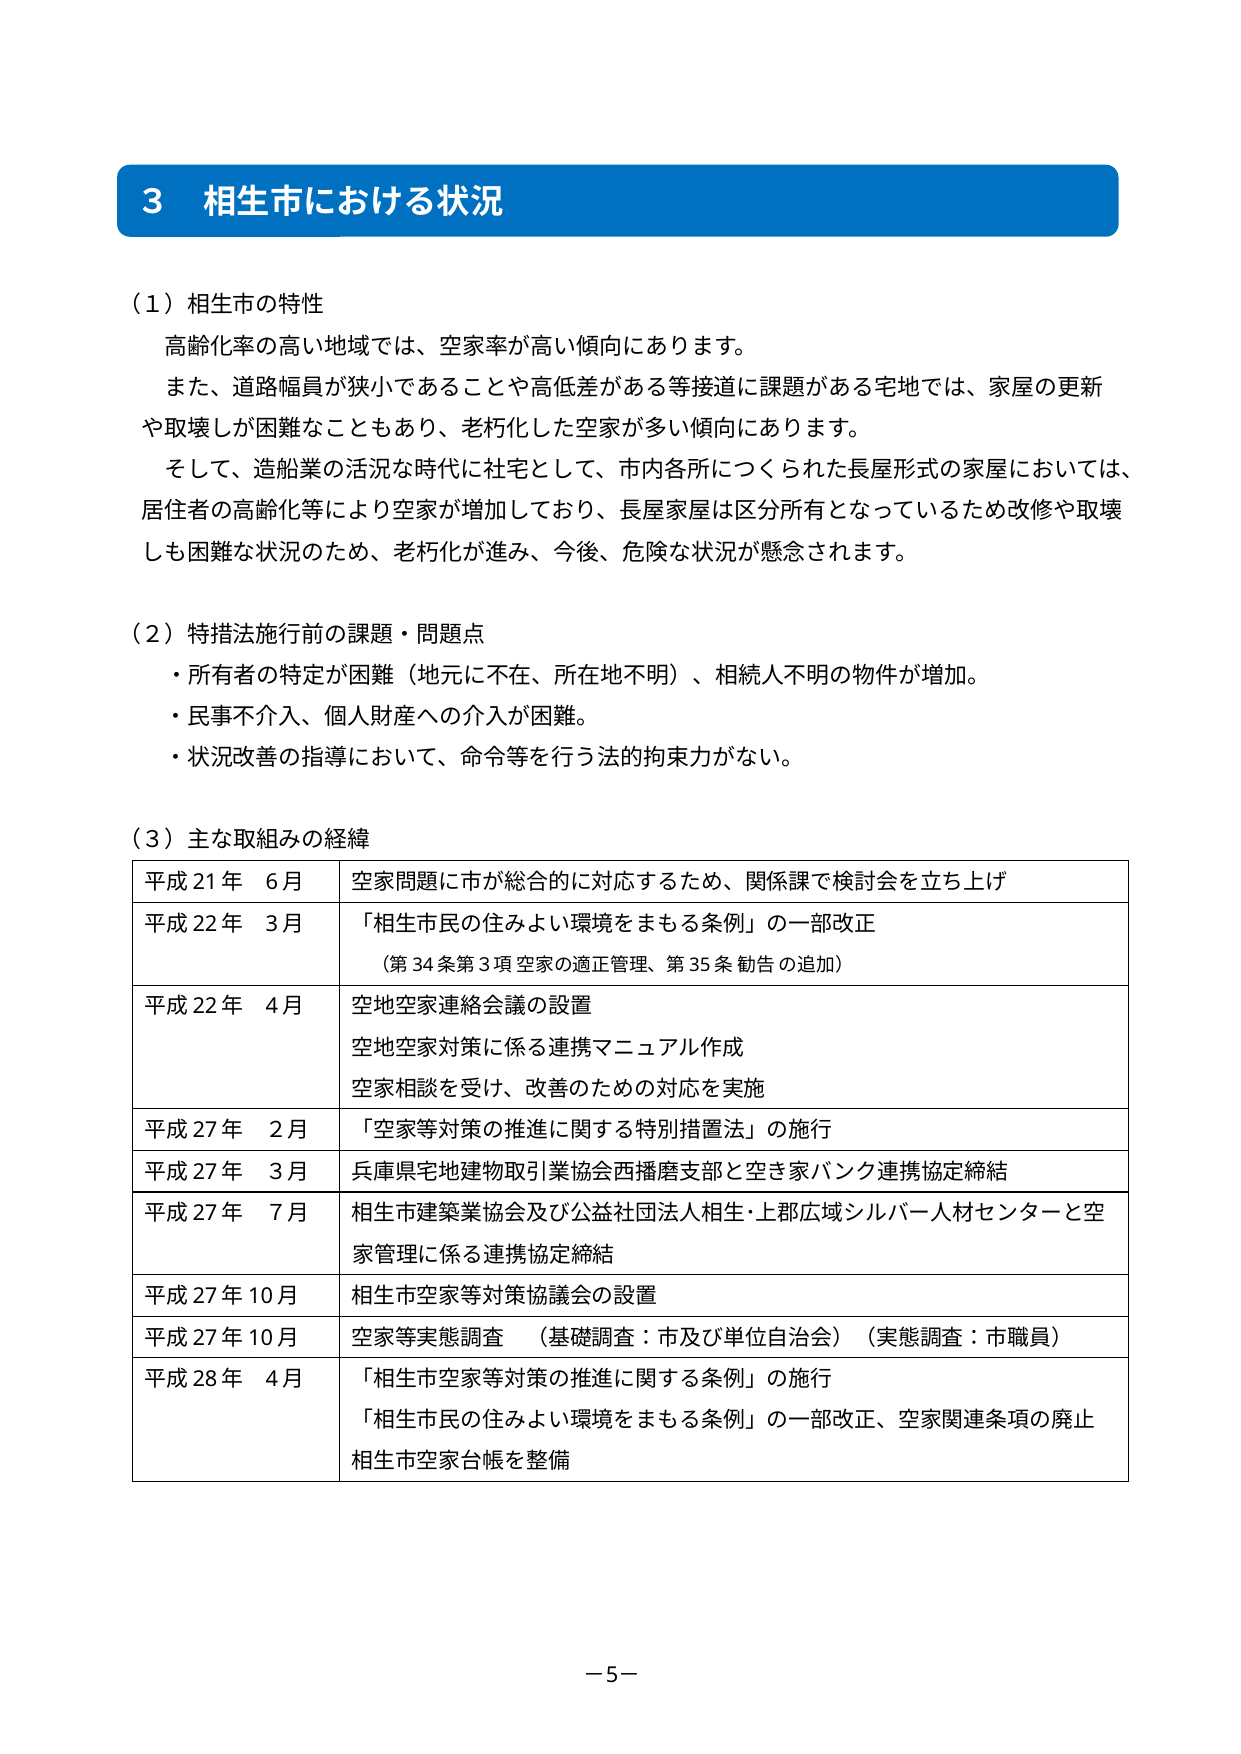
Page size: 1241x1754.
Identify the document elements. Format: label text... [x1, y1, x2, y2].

text 高齢化率の高い地域では、空家率が高い傾向にあります。 [141, 325, 1122, 363]
table_cell 平成22年 3月 [133, 903, 339, 984]
table_cell 「相生市空家等対策の推進に関する条例」の施行 「相生市民の住みよい環境をまもる条例」の一部改正、空家関連条項の廃止 相生市空家台帳を整備 [340, 1358, 1128, 1481]
table_cell 「相生市民の住みよい環境をまもる条例」の一部改正 （第34条第３項 空家の適正管理、第35条 勧告 の追加） [340, 903, 1128, 984]
text ・状況改善の指導において、命令等を行う法的拘束力がない。 [118, 737, 1122, 774]
text また、道路幅員が狭小であることや高低差がある等接道に課題がある宅地では、家屋の更新や取壊しが困難なこともあり、老朽化した空家が多い傾向にあります。 [141, 367, 1122, 445]
text （３）主な取組みの経緯 [118, 819, 1122, 857]
text （２）特措法施行前の課題・問題点 [118, 614, 1122, 651]
table_cell 平成27年10月 [133, 1275, 339, 1316]
table_cell 平成22年 4月 [133, 986, 339, 1108]
table_header 平成21年 6月 [133, 861, 339, 902]
text （１）相生市の特性 [118, 284, 1122, 322]
table_cell 平成27年10月 [133, 1317, 339, 1357]
table_cell 「空家等対策の推進に関する特別措置法」の施行 [340, 1109, 1128, 1150]
table_cell 平成27年 ２月 [133, 1109, 339, 1150]
table_cell 兵庫県宅地建物取引業協会西播磨支部と空き家バンク連携協定締結 [340, 1151, 1128, 1191]
table_header 空家問題に市が総合的に対応するため、関係課で検討会を立ち上げ [340, 861, 1128, 902]
table_cell 平成27年 ３月 [133, 1151, 339, 1191]
table_cell 平成27年 ７月 [133, 1193, 339, 1274]
table_cell 相生市空家等対策協議会の設置 [340, 1275, 1128, 1316]
text ・所有者の特定が困難（地元に不在、所在地不明）、相続人不明の物件が増加。 [119, 655, 1122, 692]
table_cell 相生市建築業協会及び公益社団法人相生･上郡広域シルバー人材センターと空家管理に係る連携協定締結 [340, 1193, 1128, 1274]
table_cell 空家等実態調査 （基礎調査：市及び単位自治会）（実態調査：市職員） [340, 1317, 1128, 1357]
text ・民事不介入、個人財産への介入が困難。 [118, 696, 1122, 733]
table_cell 平成28年 4月 [133, 1358, 339, 1481]
table_cell 空地空家連絡会議の設置 空地空家対策に係る連携マニュアル作成 空家相談を受け、改善のための対応を実施 [340, 986, 1128, 1108]
text そして、造船業の活況な時代に社宅として、市内各所につくられた長屋形式の家屋においては、居住者の高齢化等により空家が増加しており、長屋家屋は区分所有となっているため改修や取壊しも困難な状況のため、老朽化が進み、今後、危険な状況が懸念されます。 [141, 449, 1122, 569]
